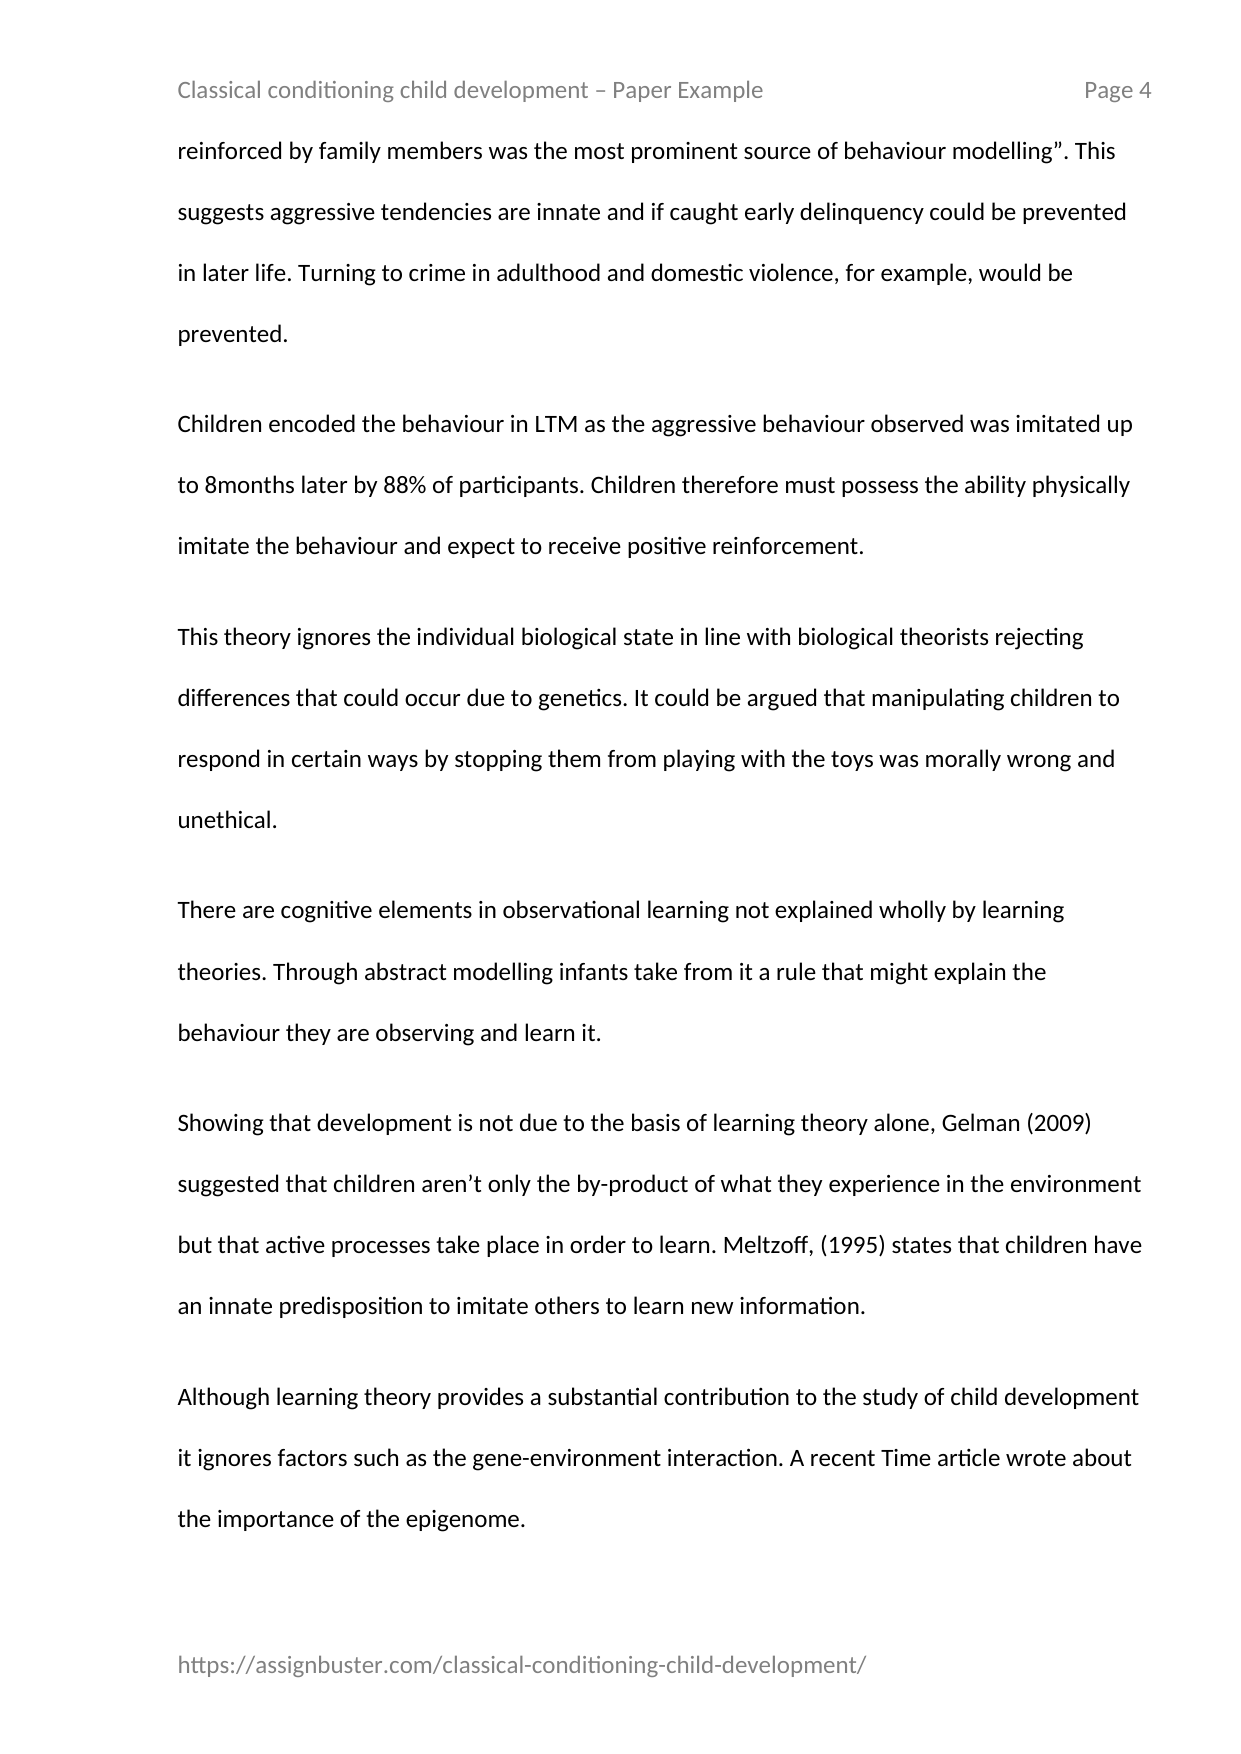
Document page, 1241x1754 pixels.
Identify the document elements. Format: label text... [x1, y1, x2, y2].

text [177, 135, 1152, 348]
text Showing that development is not due to the basis of learning theory alone, Gelman (2009) suggested that children aren’t only the by-product of what they experience in the environment but that active processes take place in order to learn. Meltzoff, (1995) states that children have an innate predisposition to imitate others to learn new information. [177, 1107, 1152, 1321]
text There are cognitive elements in observational learning not explained wholly by learning theories. Through abstract modelling infants take from it a rule that might explain the behaviour they are observing and learn it. [177, 895, 1152, 1047]
text This theory ignores the individual biological state in line with biological theorists rejecting differences that could occur due to genetics. It could be argued that manipulating children to respond in certain ways by stopping them from playing with the toys was morally wrong and unethical. [177, 621, 1152, 835]
text Children encoded the behaviour in LTM as the aggressive behaviour observed was imitated up to 8months later by 88% of participants. Children therefore must possess the ability physically imitate the behaviour and expect to receive positive reinforcement. [177, 408, 1152, 561]
text Although learning theory provides a substantial contribution to the study of child development it ignores factors such as the gene-environment interaction. A recent Time article wrote about the importance of the epigenome. [177, 1381, 1152, 1533]
